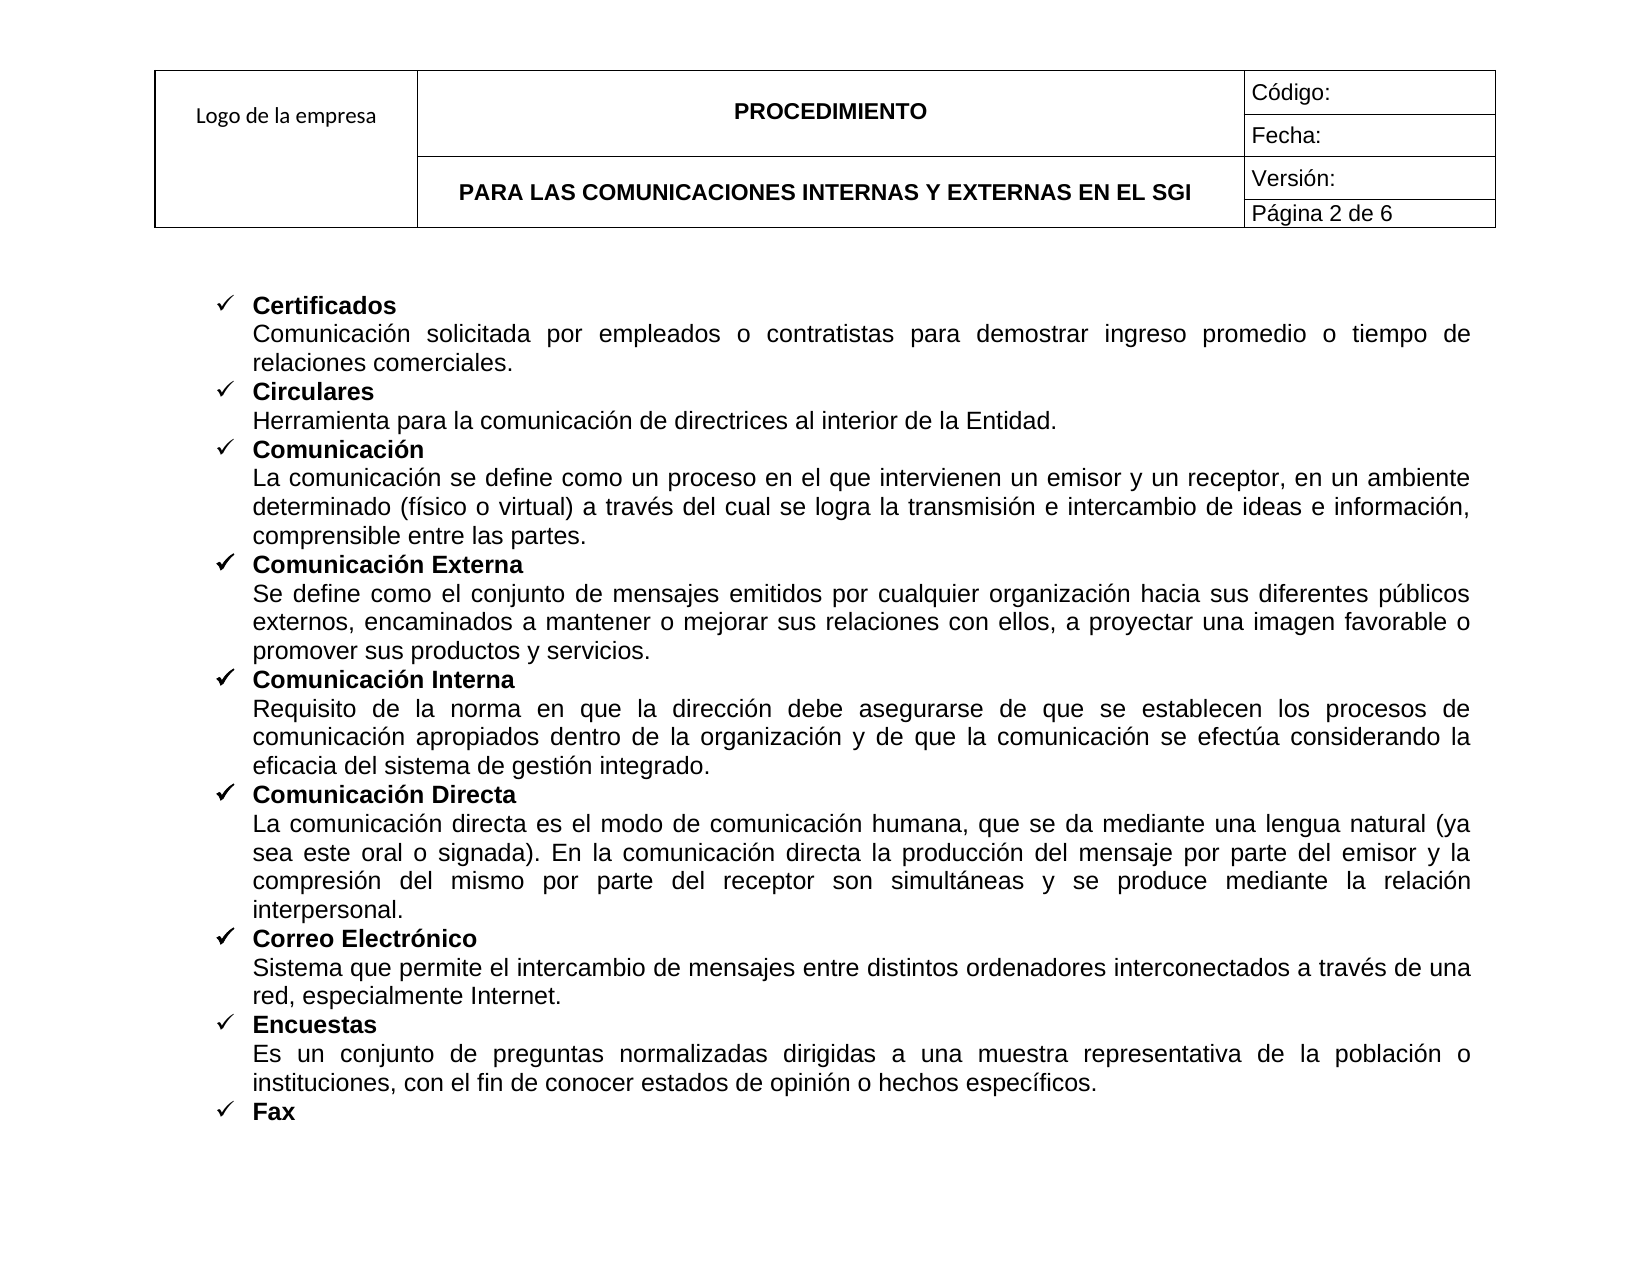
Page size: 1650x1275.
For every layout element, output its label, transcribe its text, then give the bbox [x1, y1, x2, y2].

list Requisito de la norma en que la dirección debe asegurarse de que se establecen los procesos de comunicación apropiados dentro de la organización y de que la comunicación se efectúa considerando la eficacia del sistema de gestión integrado. [252, 694, 1473, 780]
list Herramienta para la comunicación de directrices al interior de la Entidad. [252, 406, 1473, 434]
list Comunicación Directa [215, 780, 1473, 809]
list Comunicación Externa [215, 550, 1473, 578]
list Fax [215, 1096, 1473, 1125]
list Encuestas [215, 1010, 1473, 1039]
list Correo Electrónico [215, 924, 1473, 953]
list Se define como el conjunto de mensajes emitidos por cualquier organización hacia sus diferentes públicos externos, encaminados a mantener o mejorar sus relaciones con ellos, a proyectar una imagen favorable o promover sus productos y servicios. [252, 578, 1473, 665]
list La comunicación se define como un proceso en el que intervienen un emisor y un receptor, en un ambiente determinado (físico o virtual) a través del cual se logra la transmisión e intercambio de ideas e información, comprensible entre las partes. [252, 463, 1473, 550]
list Circulares [215, 377, 1473, 406]
list Es un conjunto de preguntas normalizadas dirigidas a una muestra representativa de la población o instituciones, con el fin de conocer estados de opinión o hechos específicos. [252, 1039, 1473, 1096]
list Sistema que permite el intercambio de mensajes entre distintos ordenadores interconectados a través de una red, especialmente Internet. [252, 953, 1473, 1010]
list Comunicación solicitada por empleados o contratistas para demostrar ingreso promedio o tiempo de relaciones comerciales. [252, 319, 1473, 377]
list Comunicación [215, 434, 1473, 463]
list Certificados [215, 291, 1473, 319]
list Comunicación Interna [215, 665, 1473, 694]
list La comunicación directa es el modo de comunicación humana, que se da mediante una lengua natural (ya sea este oral o signada). En la comunicación directa la producción del mensaje por parte del emisor y la compresión del mismo por parte del receptor son simultáneas y se produce mediante la relación interpersonal. [252, 809, 1473, 924]
